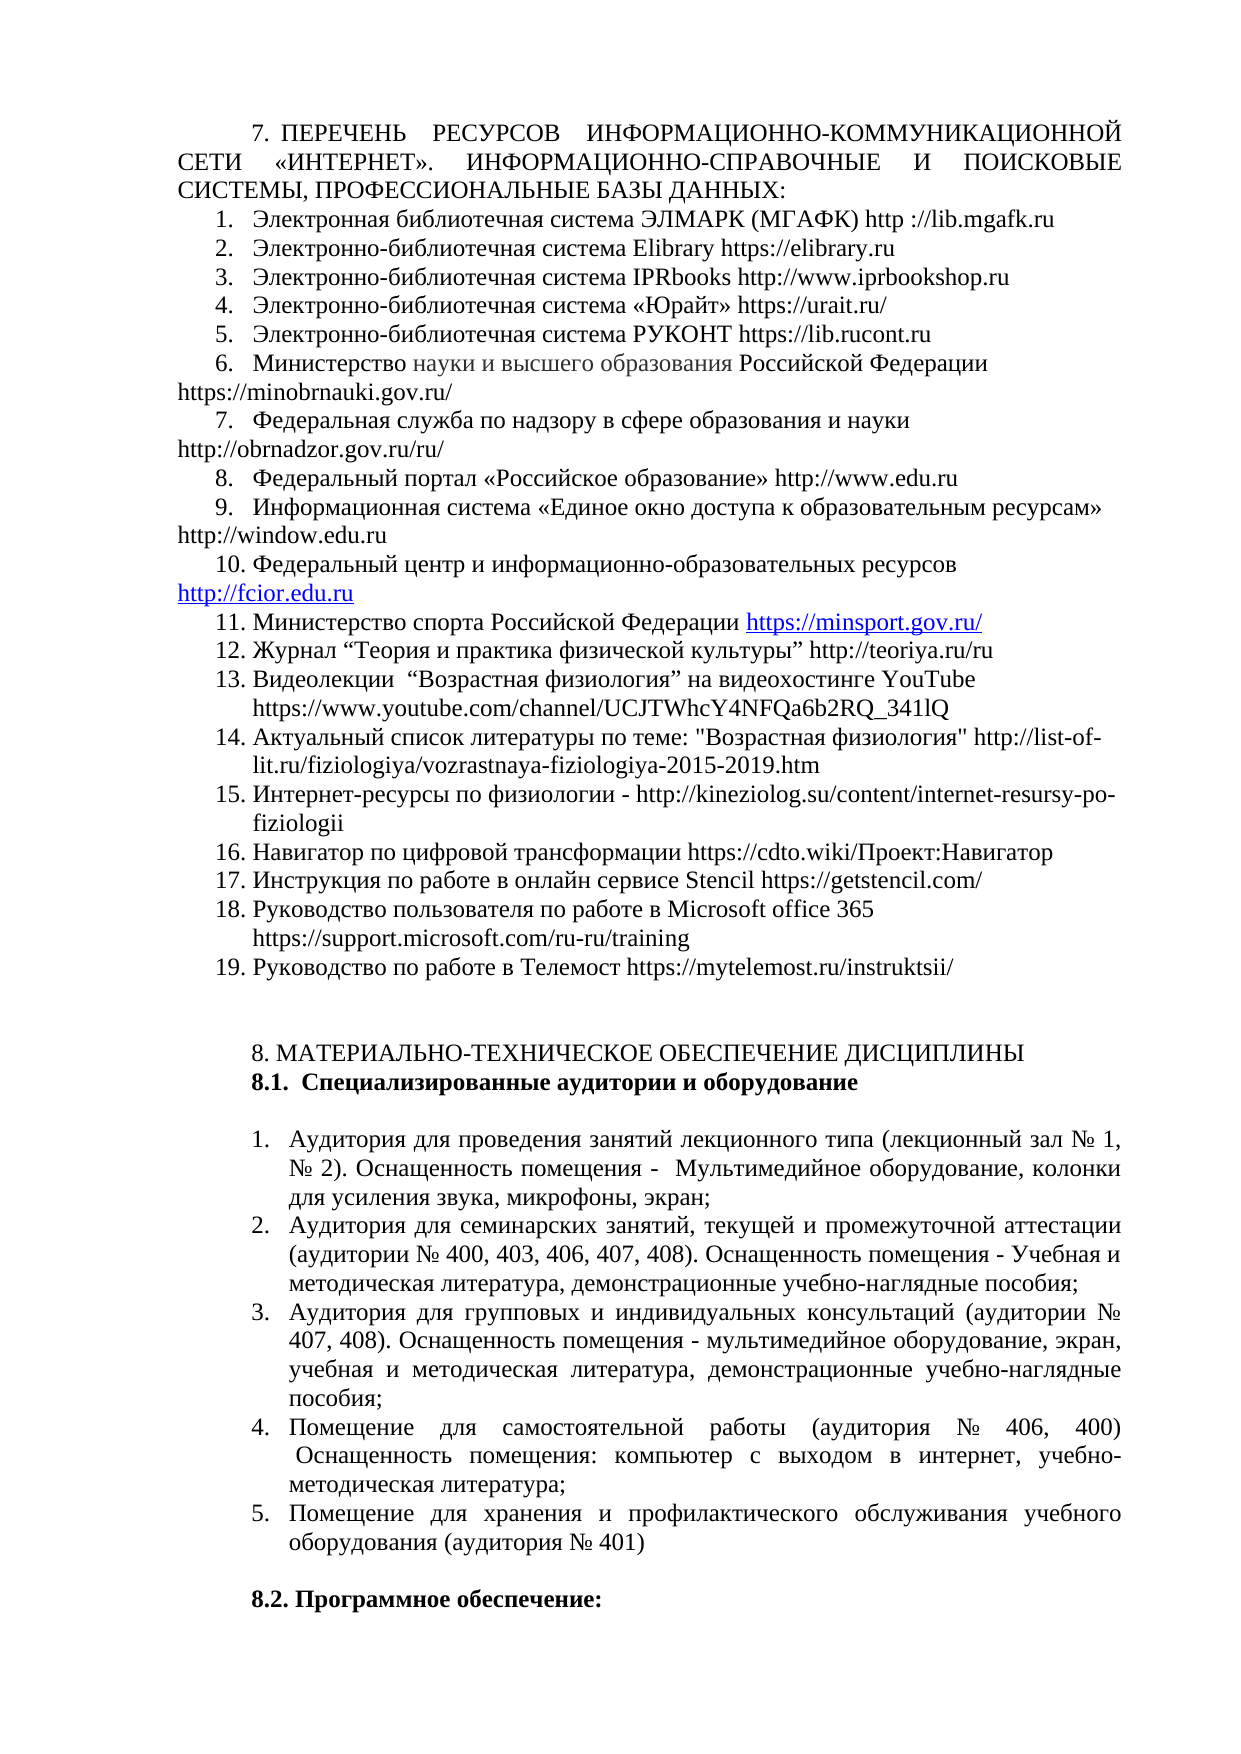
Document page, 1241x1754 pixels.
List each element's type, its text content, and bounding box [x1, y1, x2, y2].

list Журнал “Теория и практика физической культуры” http://teoriya.ru/ru [215, 636, 1122, 664]
list Руководство по работе в Телемост https://mytelemost.ru/instruktsii/ [215, 952, 1122, 981]
list Министерство науки и высшего образования Российской Федерации [215, 348, 1122, 377]
list Электронно-библиотечная система «Юрайт» https://urait.ru/ [215, 291, 1122, 319]
list Электронно-библиотечная система Elibrary https://elibrary.ru [215, 233, 1122, 262]
list Информационная система «Единое окно доступа к образовательным ресурсам» [215, 492, 1122, 521]
list Аудитория для семинарских занятий, текущей и промежуточной аттестации (аудитории № 400, 403, 406, 407, 408). Оснащенность помещения - Учебная и методическая литература, демонстрационные учебно-наглядные пособия; [251, 1211, 1122, 1297]
list Электронно-библиотечная система IPRbooks http://www.iprbookshop.ru [215, 262, 1122, 291]
text https://minobrnauki.gov.ru/ [177, 377, 1122, 406]
list 8.1. Специализированные аудитории и оборудование [177, 1067, 1122, 1096]
text 8.2. Программное обеспечение: [177, 1584, 1122, 1613]
list 8. Материально-техническое обеспечение дисциплины [251, 1038, 1122, 1067]
list Руководство пользователя по работе в Microsoft office 365 https://support.microsoft.com/ru-ru/training [215, 894, 1122, 952]
list Навигатор по цифровой трансформации https://cdto.wiki/Проект:Навигатор [215, 837, 1122, 866]
list Федеральная служба по надзору в сфере образования и науки [215, 406, 1122, 434]
list Федеральный центр и информационно-образовательных ресурсов [215, 549, 1122, 578]
list Перечень ресурсов информационно-коммуникационной сети «Интернет». иНФОРМАЦИОННО-СПРАВОЧНЫЕ И ПОИСКОВЫЕ СИСТЕМЫ, ПРОФЕССИОНАЛЬНЫЕ БАЗЫ ДАННЫХ: [177, 118, 1122, 204]
list Актуальный список литературы по теме: "Возрастная физиология" http://list-of-lit.ru/fiziologiya/vozrastnaya-fiziologiya-2015-2019.htm [215, 722, 1122, 779]
text http://obrnadzor.gov.ru/ru/ [177, 434, 1122, 463]
list Аудитория для проведения занятий лекционного типа (лекционный зал № 1, № 2). Оснащенность помещения - Мультимедийное оборудование, колонки для усиления звука, микрофоны, экран; [251, 1124, 1122, 1211]
text http://window.edu.ru [177, 521, 1122, 549]
list Электронно-библиотечная система РУКОНТ https://lib.rucont.ru [215, 319, 1122, 348]
list Инструкция по работе в онлайн сервисе Stencil https://getstencil.com/ [215, 866, 1122, 894]
list Федеральный портал «Российское образование» http://www.edu.ru [215, 463, 1122, 492]
list Помещение для самостоятельной работы (аудитория № 406, 400) Оснащенность помещения: компьютер с выходом в интернет, учебно-методическая литература; [251, 1412, 1122, 1498]
list Интернет-ресурсы по физиологии - http://kineziolog.su/content/internet-resursy-po-fiziologii [215, 779, 1122, 837]
list Аудитория для групповых и индивидуальных консультаций (аудитории № 407, 408). Оснащенность помещения - мультимедийное оборудование, экран, учебная и методическая литература, демонстрационные учебно-наглядные пособия; [251, 1297, 1122, 1412]
list Электронная библиотечная система ЭЛМАРК (МГАФК) http ://lib.mgafk.ru [215, 204, 1122, 233]
list Министерство спорта Российской Федерации https://minsport.gov.ru/ [215, 607, 1122, 636]
text http://fcior.edu.ru [177, 578, 1122, 607]
list Помещение для хранения и профилактического обслуживания учебного оборудования (аудитория № 401) [251, 1498, 1122, 1556]
list Видеолекции “Возрастная физиология” на видеохостинге YouTube https://www.youtube.com/channel/UCJTWhcY4NFQa6b2RQ_341lQ [215, 664, 1122, 722]
